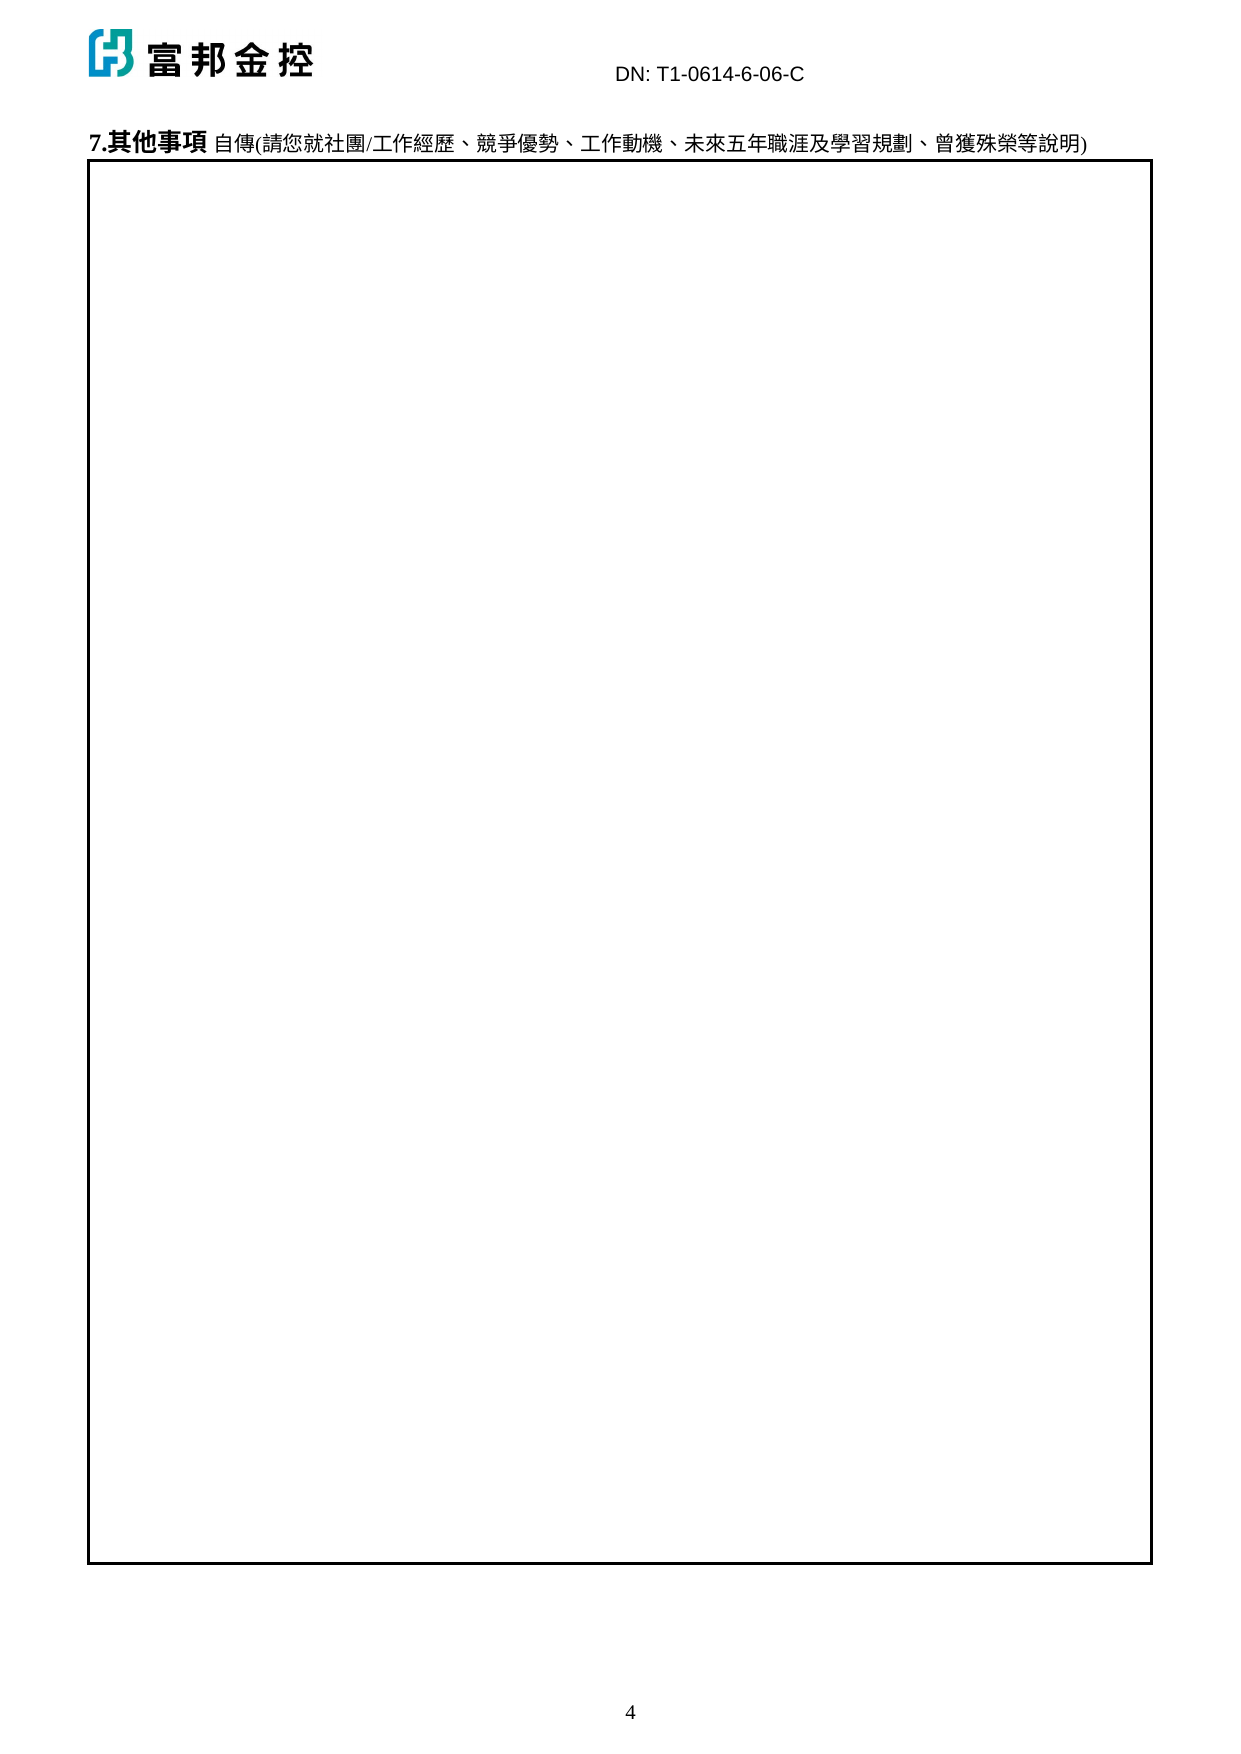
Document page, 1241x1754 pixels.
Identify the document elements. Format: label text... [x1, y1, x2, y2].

picture [96, 29, 323, 77]
picture [88, 29, 96, 37]
text 7.其他事項 自傳(請您就社團/工作經歷、競爭優勢、工作動機、未來五年職涯及學習規劃、曾獲殊榮等說明) [89, 121, 1152, 159]
table_header [90, 162, 1150, 1562]
